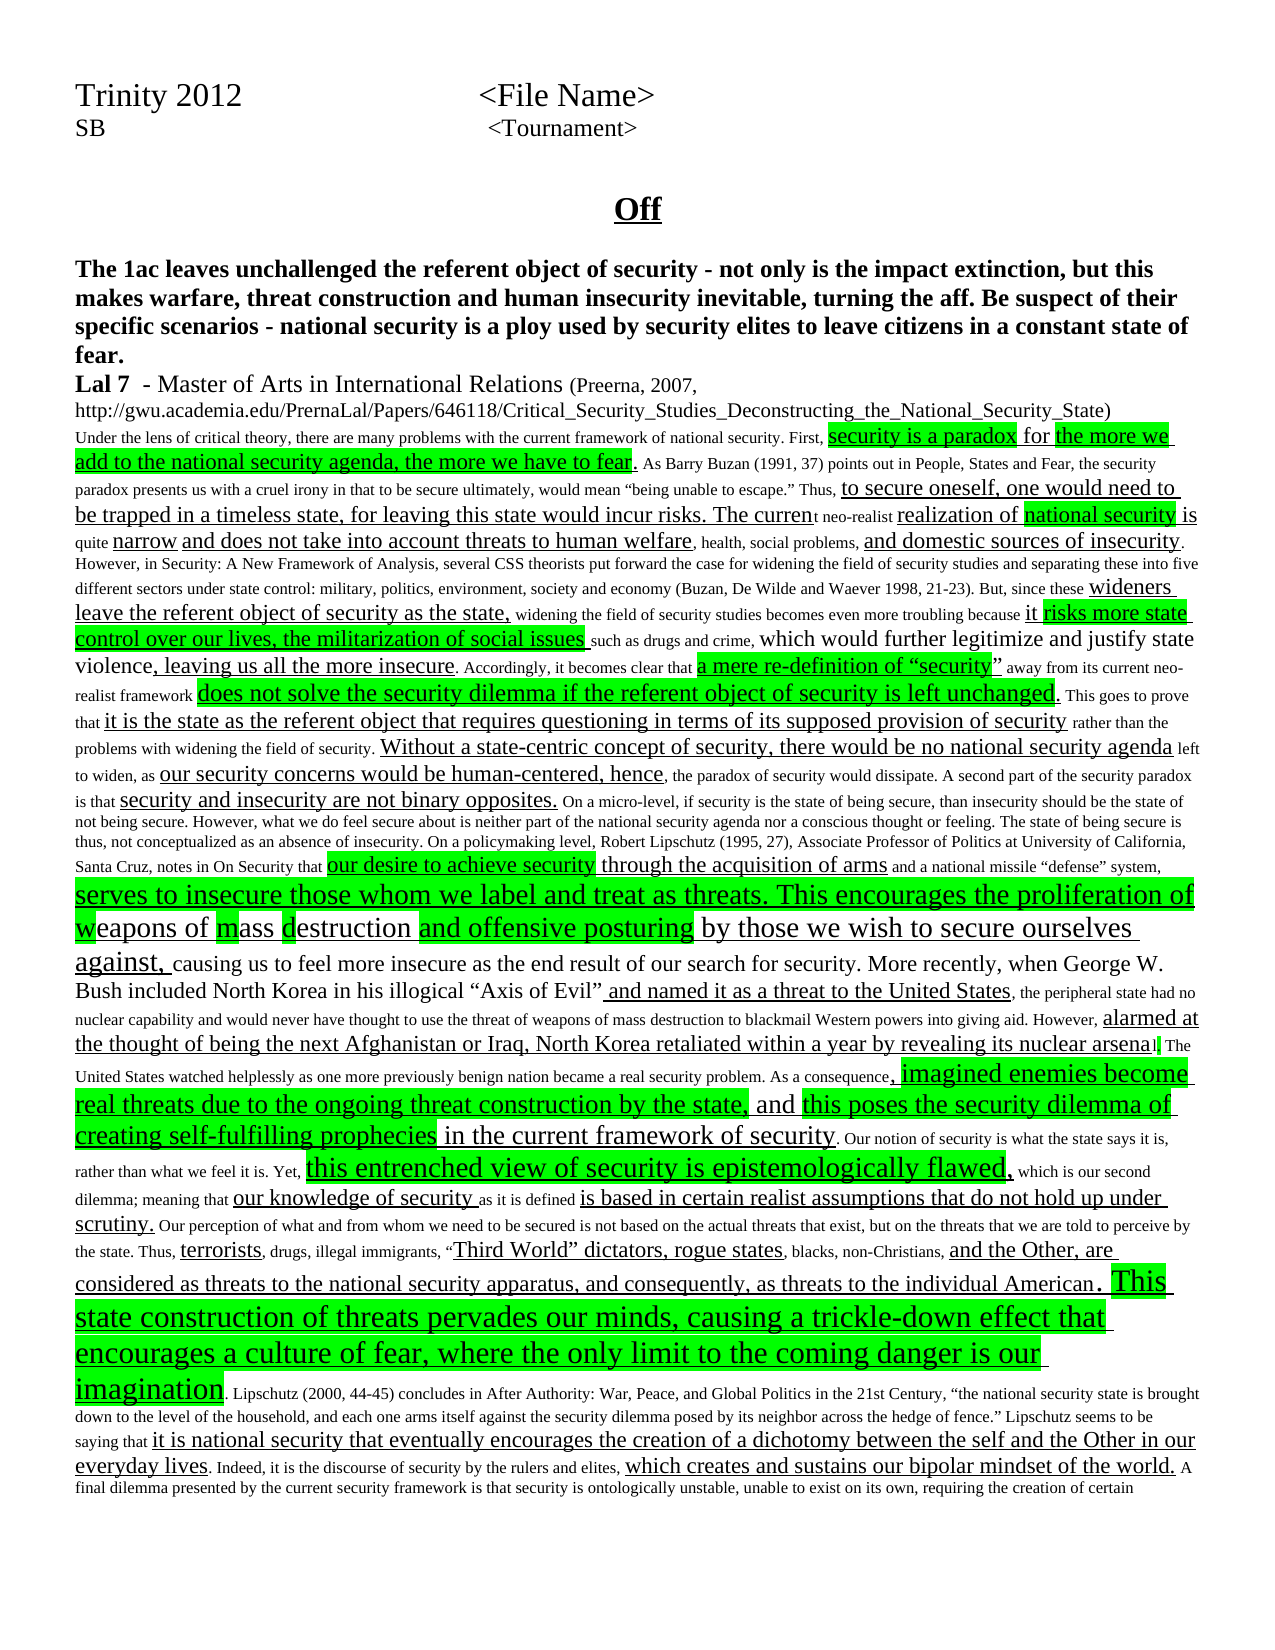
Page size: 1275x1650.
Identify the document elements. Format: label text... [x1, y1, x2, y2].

text The 1ac leaves unchallenged the referent object of security - not only is the impact extinction, but this makes warfare, threat construction and human insecurity inevitable, turning the aff. Be suspect of their specific scenarios - national security is a ploy used by security elites to leave citizens in a constant state of fear. [75, 254, 1200, 369]
subtitle Off [75, 189, 1200, 228]
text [75, 422, 1200, 1497]
text Lal 7 - Master of Arts in International Relations (Preerna, 2007, http://gwu.academia.edu/PrernaLal/Papers/646118/Critical_Security_Studies_Deconstructing_the_National_Security_State) [75, 369, 1200, 422]
